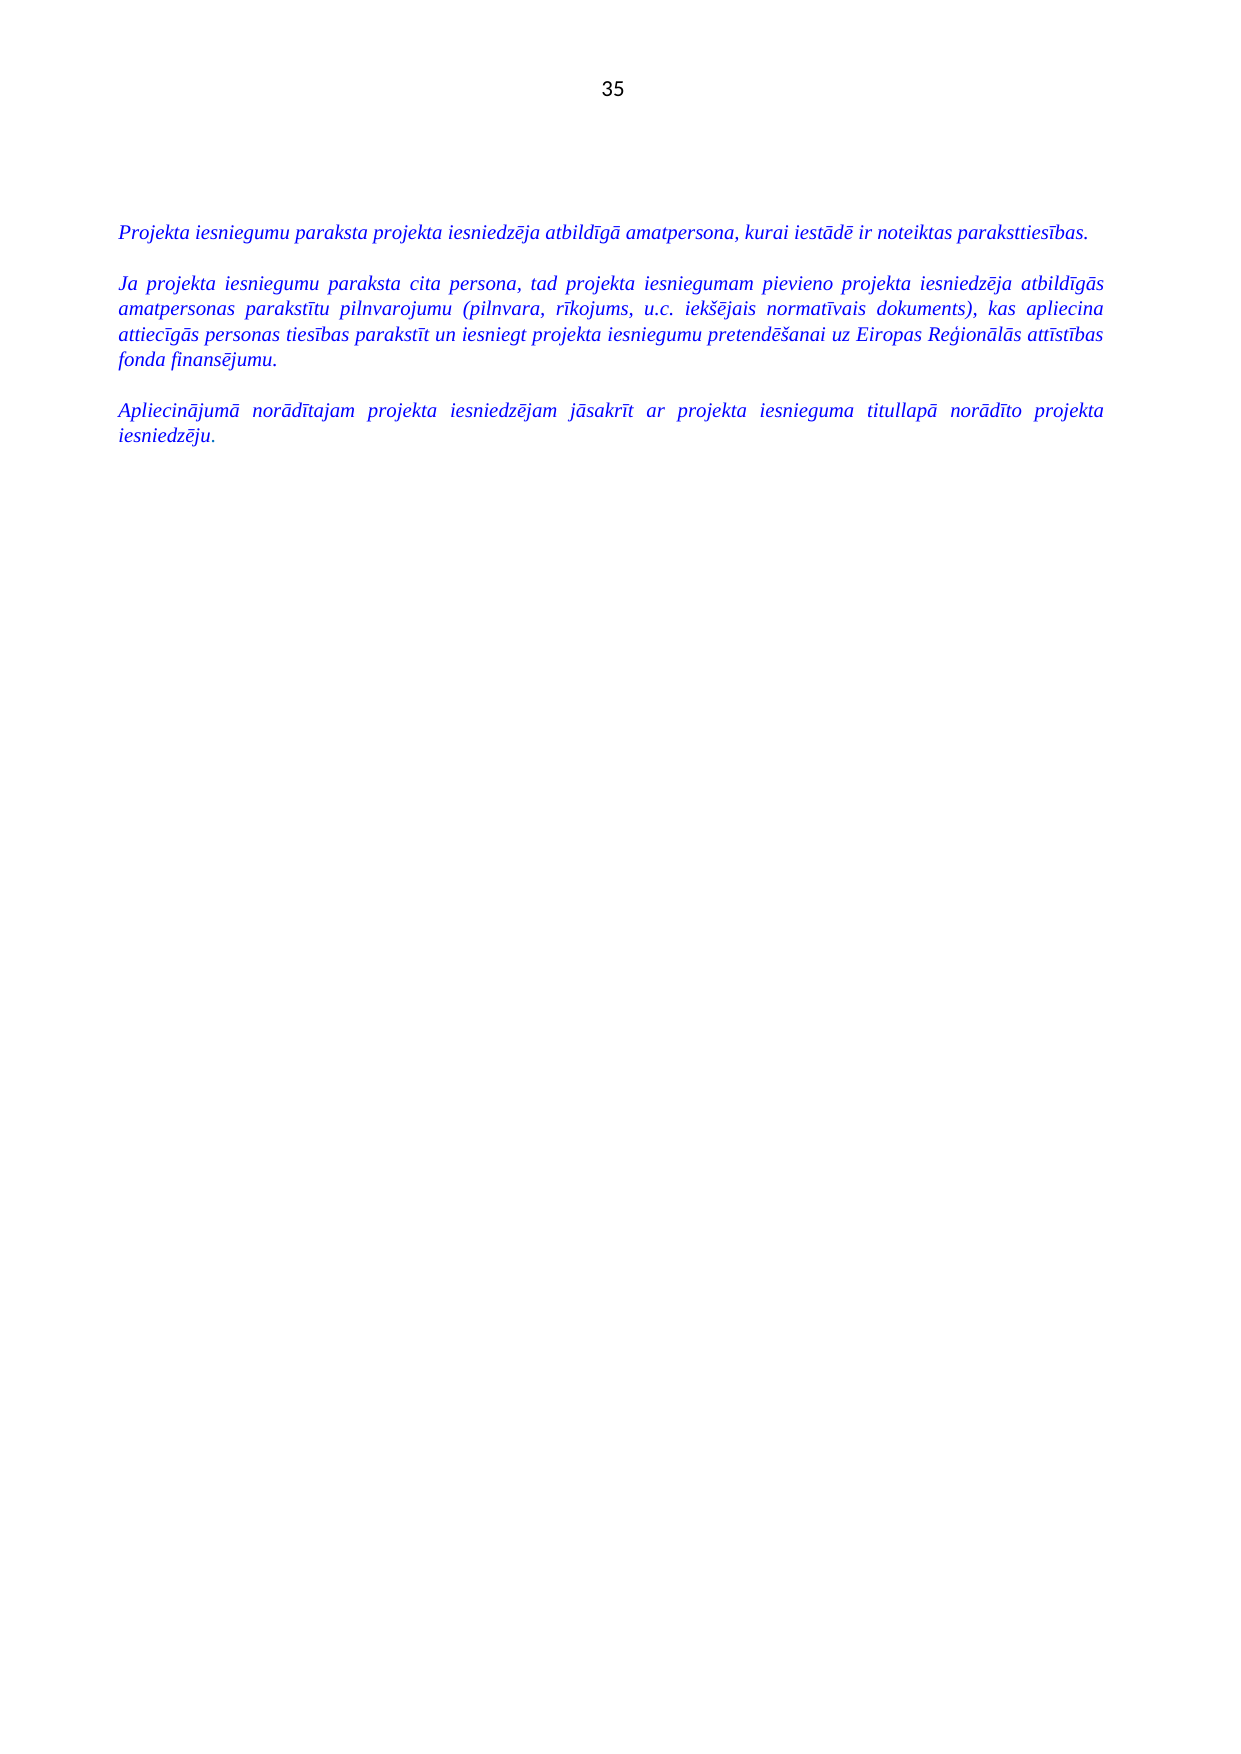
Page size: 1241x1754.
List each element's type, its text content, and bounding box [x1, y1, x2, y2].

text Apliecinājumā norādītajam projekta iesniedzējam jāsakrīt ar projekta iesnieguma titullapā norādīto projekta iesniedzēju. [118, 398, 1107, 447]
text Ja projekta iesniegumu paraksta cita persona, tad projekta iesniegumam pievieno projekta iesniedzēja atbildīgās amatpersonas parakstītu pilnvarojumu (pilnvara, rīkojums, u.c. iekšējais normatīvais dokuments), kas apliecina attiecīgās personas tiesības parakstīt un iesniegt projekta iesniegumu pretendēšanai uz Eiropas Reģionālās attīstības fonda finansējumu. [118, 271, 1107, 371]
text Projekta iesniegumu paraksta projekta iesniedzēja atbildīgā amatpersona, kurai iestādē ir noteiktas paraksttiesības. [118, 220, 1107, 244]
